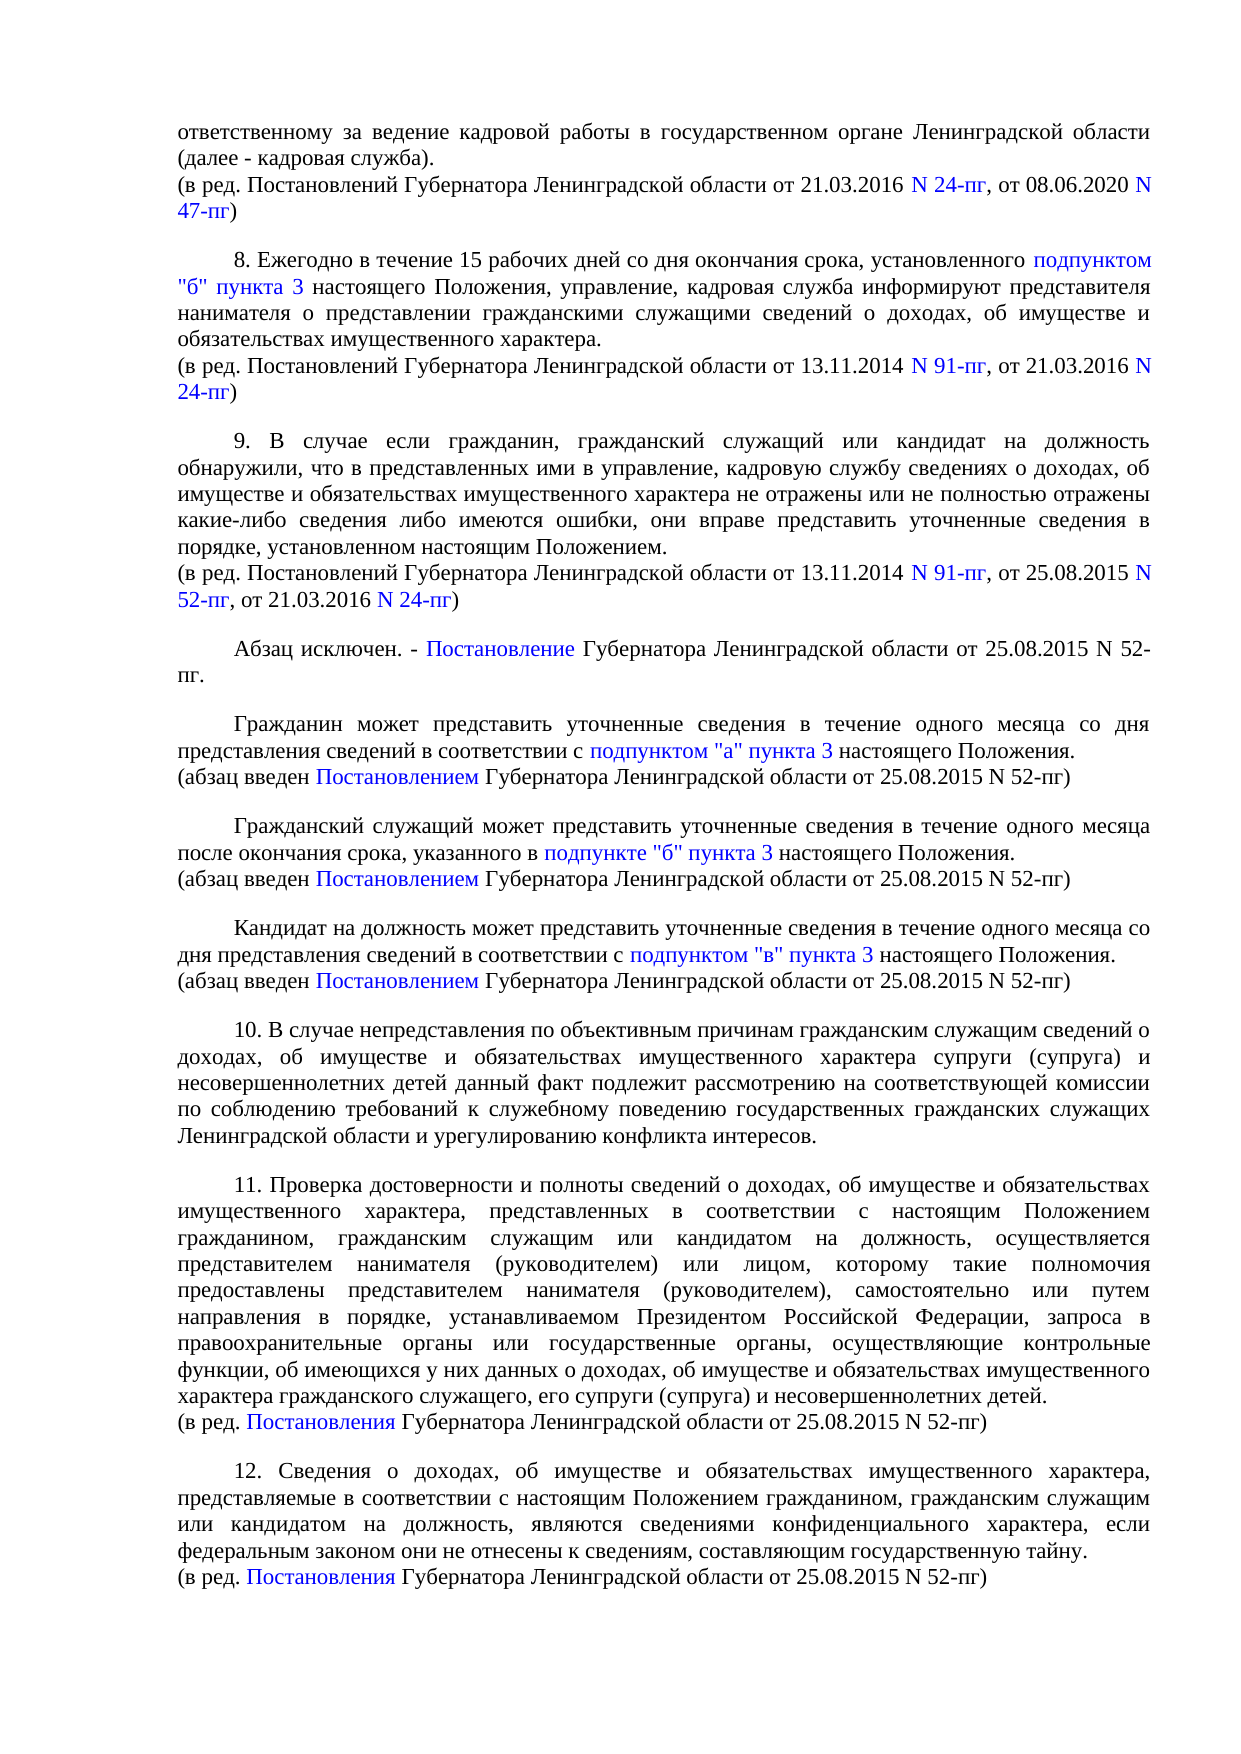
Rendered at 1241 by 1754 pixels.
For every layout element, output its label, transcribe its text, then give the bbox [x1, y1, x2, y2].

text Кандидат на должность может представить уточненные сведения в течение одного месяца со дня представления сведений в соответствии с подпунктом "в" пункта 3 настоящего Положения. [177, 914, 1152, 967]
text (абзац введен Постановлением Губернатора Ленинградской области от 25.08.2015 N 52-пг) [177, 967, 1152, 993]
text (в ред. Постановления Губернатора Ленинградской области от 25.08.2015 N 52-пг) [177, 1563, 1152, 1589]
text 10. В случае непредставления по объективным причинам гражданским служащим сведений о доходах, об имуществе и обязательствах имущественного характера супруги (супруга) и несовершеннолетних детей данный факт подлежит рассмотрению на соответствующей комиссии по соблюдению требований к служебному поведению государственных гражданских служащих Ленинградской области и урегулированию конфликта интересов. [177, 1016, 1152, 1148]
text (абзац введен Постановлением Губернатора Ленинградской области от 25.08.2015 N 52-пг) [177, 865, 1152, 892]
text (в ред. Постановлений Губернатора Ленинградской области от 21.03.2016 N 24-пг, от 08.06.2020 N 47-пг) [177, 171, 1152, 223]
text (в ред. Постановлений Губернатора Ленинградской области от 13.11.2014 N 91-пг, от 21.03.2016 N 24-пг) [177, 352, 1152, 404]
text Гражданский служащий может представить уточненные сведения в течение одного месяца после окончания срока, указанного в подпункте "б" пункта 3 настоящего Положения. [177, 812, 1152, 865]
text 8. Ежегодно в течение 15 рабочих дней со дня окончания срока, установленного подпунктом "б" пункта 3 настоящего Положения, управление, кадровая служба информируют представителя нанимателя о представлении гражданскими служащими сведений о доходах, об имуществе и обязательствах имущественного характера. [177, 246, 1152, 352]
text 9. В случае если гражданин, гражданский служащий или кандидат на должность обнаружили, что в представленных ими в управление, кадровую службу сведениях о доходах, об имуществе и обязательствах имущественного характера не отражены или не полностью отражены какие-либо сведения либо имеются ошибки, они вправе представить уточненные сведения в порядке, установленном настоящим Положением. [177, 427, 1152, 559]
text (в ред. Постановлений Губернатора Ленинградской области от 13.11.2014 N 91-пг, от 25.08.2015 N 52-пг, от 21.03.2016 N 24-пг) [177, 559, 1152, 612]
text (в ред. Постановления Губернатора Ленинградской области от 25.08.2015 N 52-пг) [177, 1408, 1152, 1435]
text (абзац введен Постановлением Губернатора Ленинградской области от 25.08.2015 N 52-пг) [177, 763, 1152, 789]
text Абзац исключен. - Постановление Губернатора Ленинградской области от 25.08.2015 N 52-пг. [177, 635, 1152, 688]
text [177, 118, 1152, 171]
text Гражданин может представить уточненные сведения в течение одного месяца со дня представления сведений в соответствии с подпунктом "а" пункта 3 настоящего Положения. [177, 711, 1152, 763]
text 12. Сведения о доходах, об имуществе и обязательствах имущественного характера, представляемые в соответствии с настоящим Положением гражданином, гражданским служащим или кандидатом на должность, являются сведениями конфиденциального характера, если федеральным законом они не отнесены к сведениям, составляющим государственную тайну. [177, 1458, 1152, 1563]
text 11. Проверка достоверности и полноты сведений о доходах, об имуществе и обязательствах имущественного характера, представленных в соответствии с настоящим Положением гражданином, гражданским служащим или кандидатом на должность, осуществляется представителем нанимателя (руководителем) или лицом, которому такие полномочия предоставлены представителем нанимателя (руководителем), самостоятельно или путем направления в порядке, устанавливаемом Президентом Российской Федерации, запроса в правоохранительные органы или государственные органы, осуществляющие контрольные функции, об имеющихся у них данных о доходах, об имуществе и обязательствах имущественного характера гражданского служащего, его супруги (супруга) и несовершеннолетних детей. [177, 1171, 1152, 1408]
